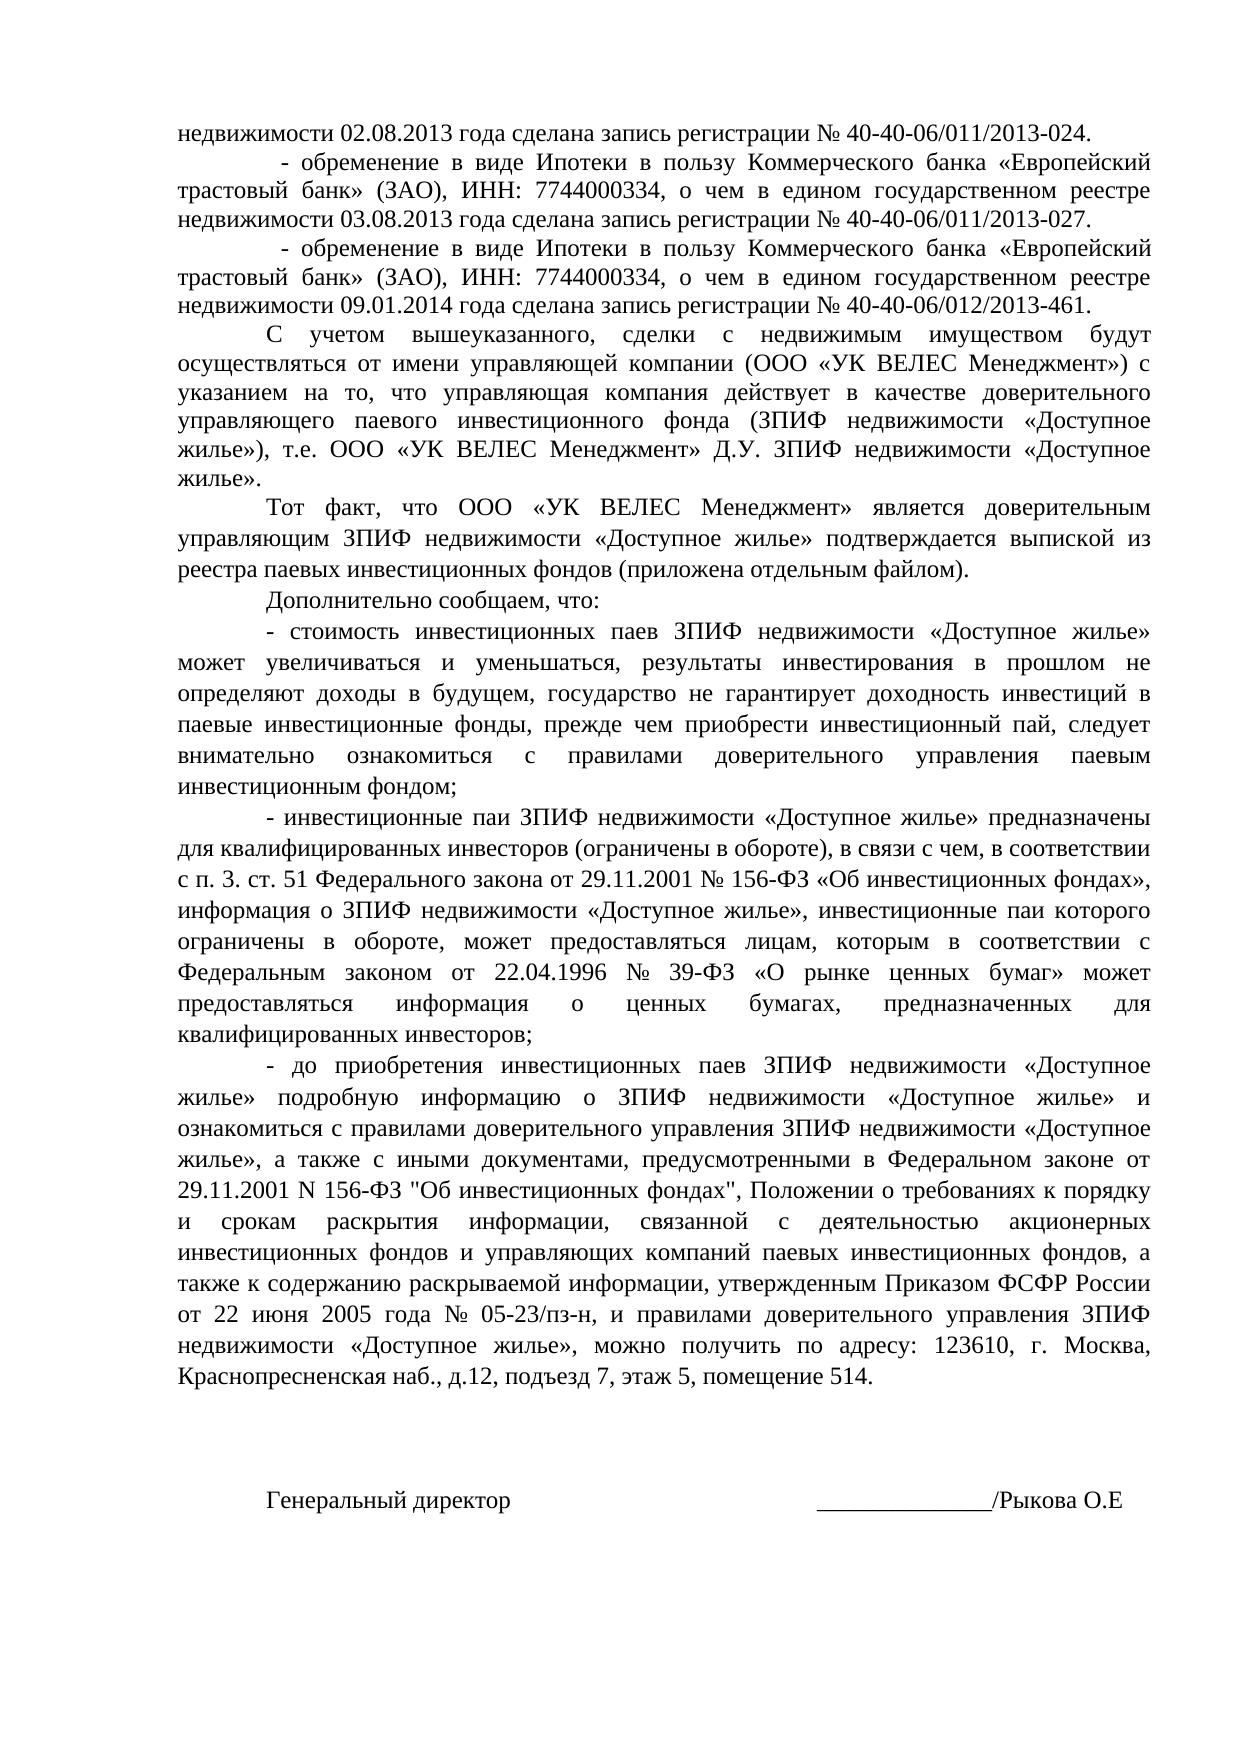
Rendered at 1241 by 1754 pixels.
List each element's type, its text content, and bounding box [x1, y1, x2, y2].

text - до приобретения инвестиционных паев ЗПИФ недвижимости «Доступное жилье» подробную информацию о ЗПИФ недвижимости «Доступное жилье» и ознакомиться с правилами доверительного управления ЗПИФ недвижимости «Доступное жилье», а также с иными документами, предусмотренными в Федеральном законе от 29.11.2001 N 156-ФЗ "Об инвестиционных фондах", Положении о требованиях к порядку и срокам раскрытия информации, связанной с деятельностью акционерных инвестиционных фондов и управляющих компаний паевых инвестиционных фондов, а также к содержанию раскрываемой информации, утвержденным Приказом ФСФР России от 22 июня 2005 года № 05-23/пз-н, и правилами доверительного управления ЗПИФ недвижимости «Доступное жилье», можно получить по адресу: 123610, г. Москва, Краснопресненская наб., д.12, подъезд 7, этаж 5, помещение 514. [177, 1051, 1152, 1390]
text - стоимость инвестиционных паев ЗПИФ недвижимости «Доступное жилье» может увеличиваться и уменьшаться, результаты инвестирования в прошлом не определяют доходы в будущем, государство не гарантирует доходность инвестиций в паевые инвестиционные фонды, прежде чем приобрести инвестиционный пай, следует внимательно ознакомиться с правилами доверительного управления паевым инвестиционным фондом; [177, 616, 1152, 800]
list - обременение в виде Ипотеки в пользу Коммерческого банка «Европейский трастовый банк» (ЗАО), ИНН: 7744000334, о чем в едином государственном реестре недвижимости 03.08.2013 года сделана запись регистрации № 40-40-06/011/2013-027. [177, 147, 1152, 233]
text Тот факт, что ООО «УК ВЕЛЕС Менеджмент» является доверительным управляющим ЗПИФ недвижимости «Доступное жилье» подтверждается выпиской из реестра паевых инвестиционных фондов (приложена отдельным файлом). [177, 492, 1152, 583]
text С учетом вышеуказанного, сделки с недвижимым имуществом будут осуществляться от имени управляющей компании (ООО «УК ВЕЛЕС Менеджмент») с указанием на то, что управляющая компания действует в качестве доверительного управляющего паевого инвестиционного фонда (ЗПИФ недвижимости «Доступное жилье»), т.е. ООО «УК ВЕЛЕС Менеджмент» Д.У. ЗПИФ недвижимости «Доступное жилье». [177, 319, 1152, 492]
text - инвестиционные паи ЗПИФ недвижимости «Доступное жилье» предназначены для квалифицированных инвесторов (ограничены в обороте), в связи с чем, в соответствии с п. 3. ст. 51 Федерального закона от 29.11.2001 № 156-ФЗ «Об инвестиционных фондах», информация о ЗПИФ недвижимости «Доступное жилье», инвестиционные паи которого ограничены в обороте, может предоставляться лицам, которым в соответствии с Федеральным законом от 22.04.1996 № 39-ФЗ «О рынке ценных бумаг» может предоставляться информация о ценных бумагах, предназначенных для квалифицированных инвесторов; [177, 802, 1152, 1048]
text Дополнительно сообщаем, что: [177, 585, 1152, 614]
text Генеральный директор ______________/Рыкова О.Е [177, 1485, 1152, 1514]
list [177, 118, 1152, 147]
list - обременение в виде Ипотеки в пользу Коммерческого банка «Европейский трастовый банк» (ЗАО), ИНН: 7744000334, о чем в едином государственном реестре недвижимости 09.01.2014 года сделана запись регистрации № 40-40-06/012/2013-461. [177, 233, 1152, 319]
